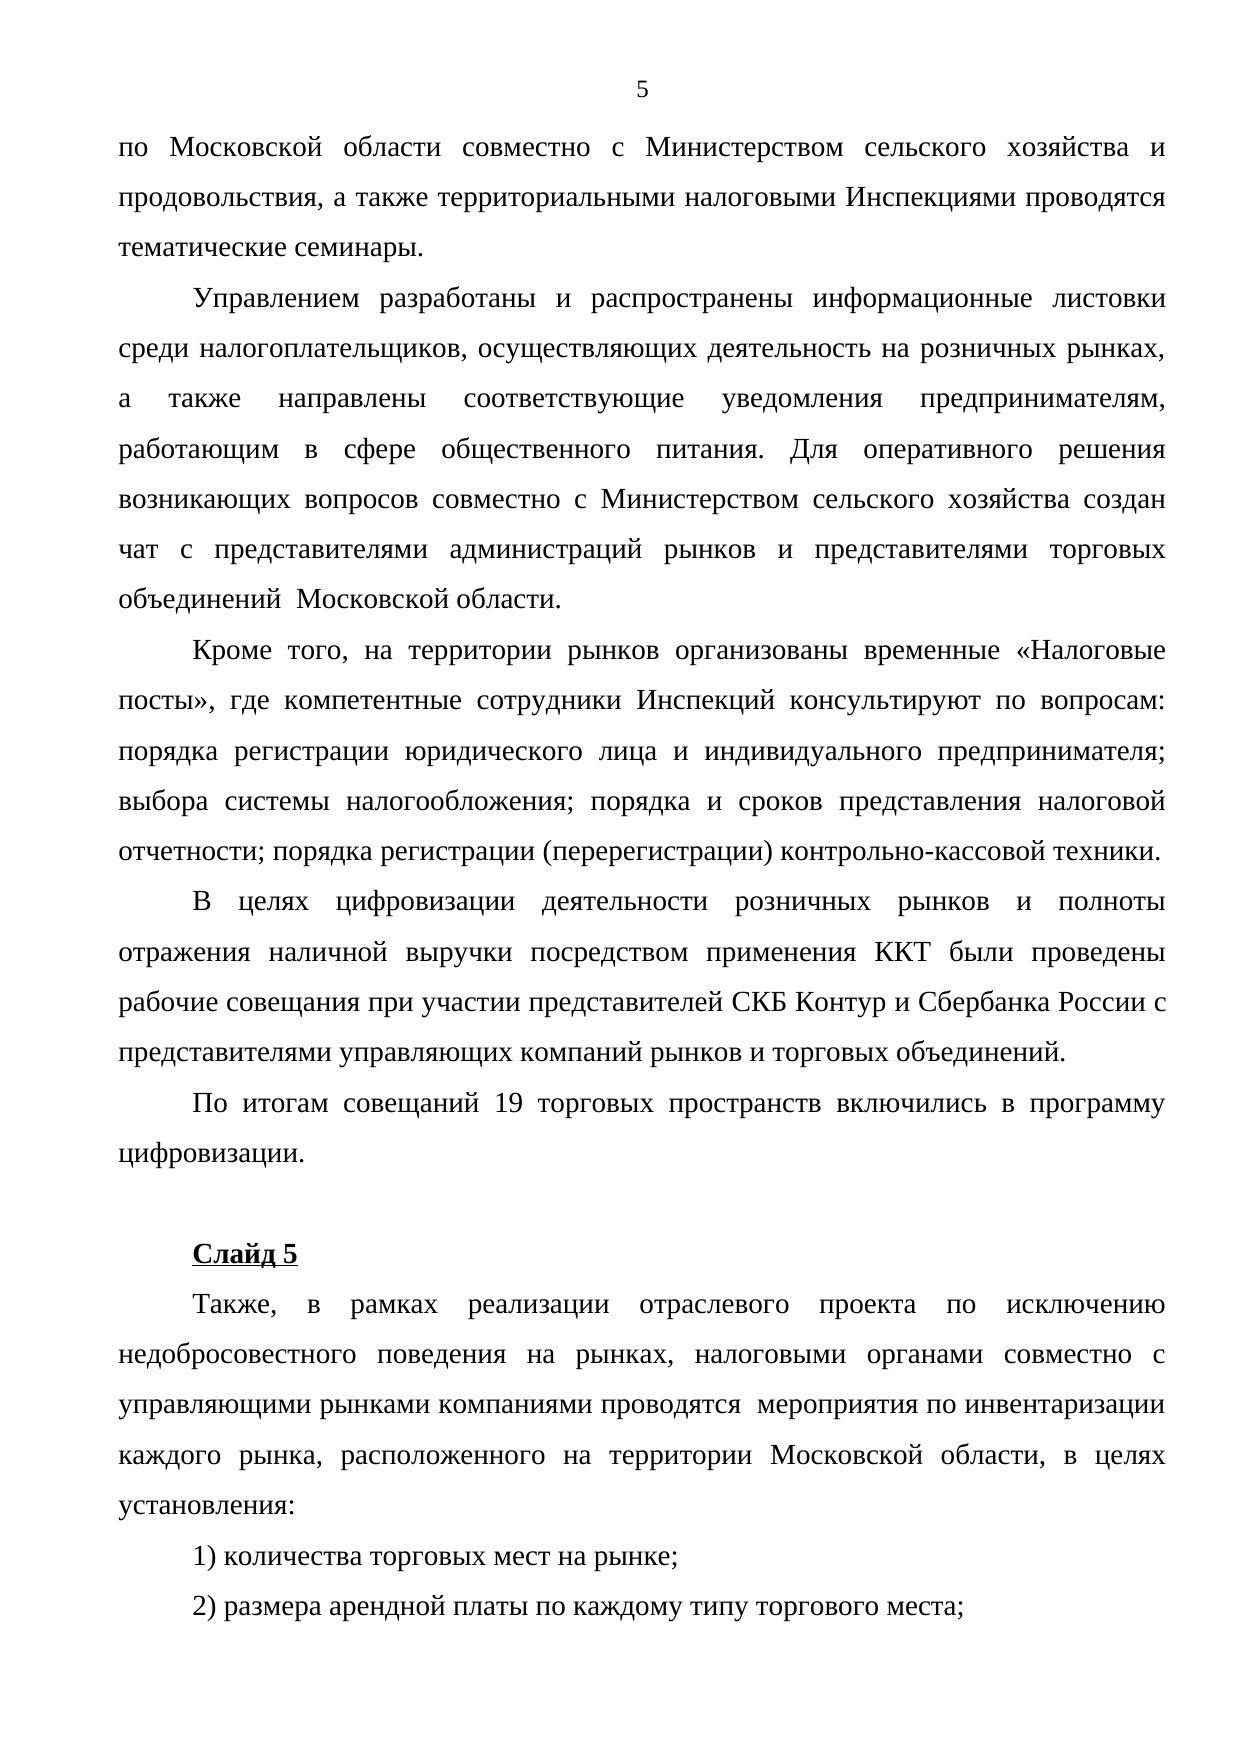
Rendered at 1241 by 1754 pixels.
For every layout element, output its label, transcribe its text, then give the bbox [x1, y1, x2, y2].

text Управлением разработаны и распространены информационные листовки среди налогоплательщиков, осуществляющих деятельность на розничных рынках, а также направлены соответствующие уведомления предпринимателям, работающим в сфере общественного питания. Для оперативного решения возникающих вопросов совместно с Министерством сельского хозяйства создан чат с представителями администраций рынков и представителями торговых объединений Московской области. [118, 280, 1167, 615]
text Кроме того, на территории рынков организованы временные «Налоговые посты», где компетентные сотрудники Инспекций консультируют по вопросам: порядка регистрации юридического лица и индивидуального предпринимателя; выбора системы налогообложения; порядка и сроков представления налоговой отчетности; порядка регистрации (перерегистрации) контрольно-кассовой техники. [118, 632, 1167, 867]
text В целях цифровизации деятельности розничных рынков и полноты отражения наличной выручки посредством применения ККТ были проведены рабочие совещания при участии представителей СКБ Контур и Сбербанка России с представителями управляющих компаний рынков и торговых объединений. [118, 883, 1167, 1068]
text 1) количества торговых мест на рынке; [118, 1538, 1167, 1571]
text Слайд 5 [118, 1236, 1167, 1269]
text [118, 129, 1167, 263]
text По итогам совещаний 19 торговых пространств включились в программу цифровизации. [118, 1085, 1167, 1169]
text 2) размера арендной платы по каждому типу торгового места; [118, 1588, 1167, 1621]
text Также, в рамках реализации отраслевого проекта по исключению недобросовестного поведения на рынках, налоговыми органами совместно с управляющими рынками компаниями проводятся мероприятия по инвентаризации каждого рынка, расположенного на территории Московской области, в целях установления: [118, 1286, 1167, 1521]
